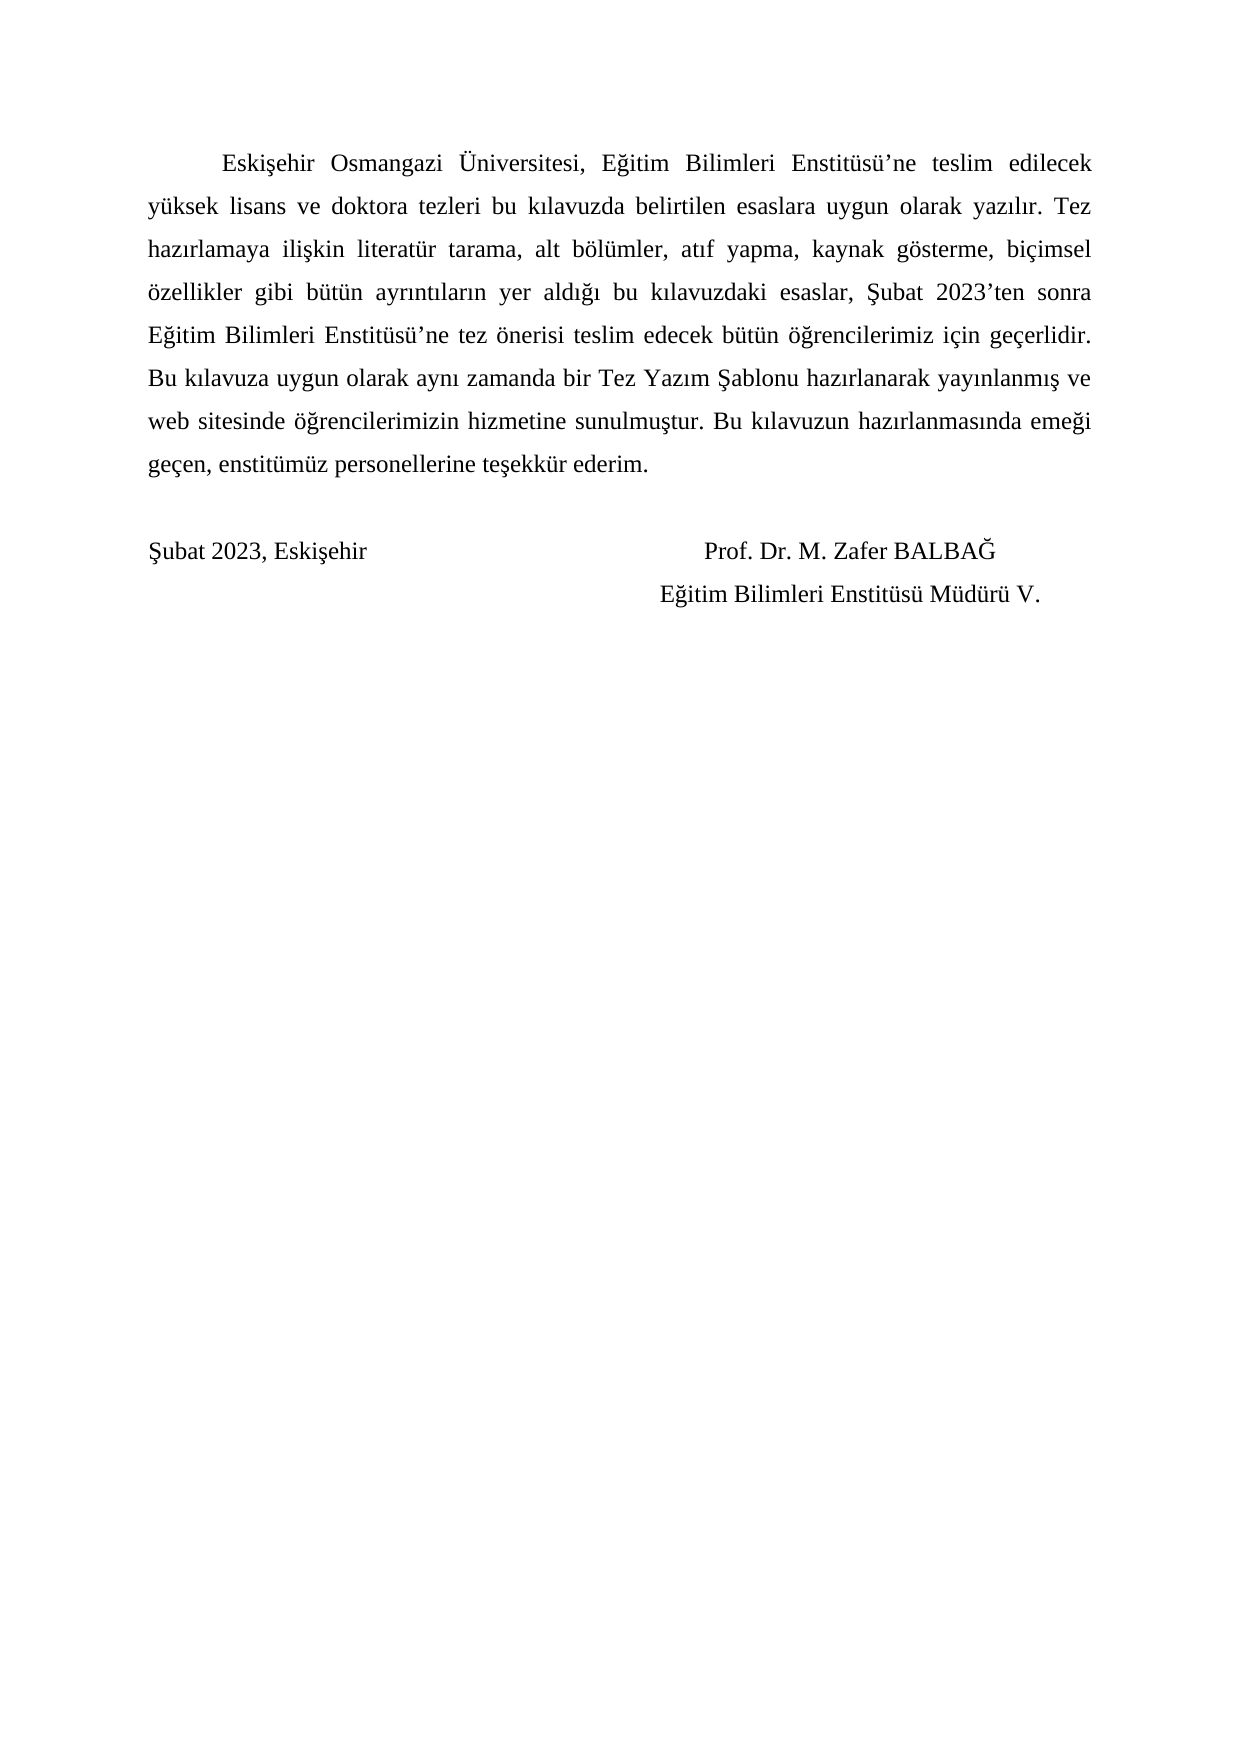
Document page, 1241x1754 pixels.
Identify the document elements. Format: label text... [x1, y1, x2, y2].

text Eskişehir Osmangazi Üniversitesi, Eğitim Bilimleri Enstitüsü’ne teslim edilecek yüksek lisans ve doktora tezleri bu kılavuzda belirtilen esaslara uygun olarak yazılır. Tez hazırlamaya ilişkin literatür tarama, alt bölümler, atıf yapma, kaynak gösterme, biçimsel özellikler gibi bütün ayrıntıların yer aldığı bu kılavuzdaki esaslar, Şubat 2023’ten sonra Eğitim Bilimleri Enstitüsü’ne tez önerisi teslim edecek bütün öğrencilerimiz için geçerlidir. Bu kılavuza uygun olarak aynı zamanda bir Tez Yazım Şablonu hazırlanarak yayınlanmış ve web sitesinde öğrencilerimizin hizmetine sunulmuştur. Bu kılavuzun hazırlanmasında emeği geçen, enstitümüz personellerine teşekkür ederim. [148, 148, 1092, 478]
table_header Şubat 2023, Eskişehir [148, 536, 619, 622]
table_header Prof. Dr. M. Zafer BALBAĞ Eğitim Bilimleri Enstitüsü Müdürü V. [620, 536, 1091, 622]
